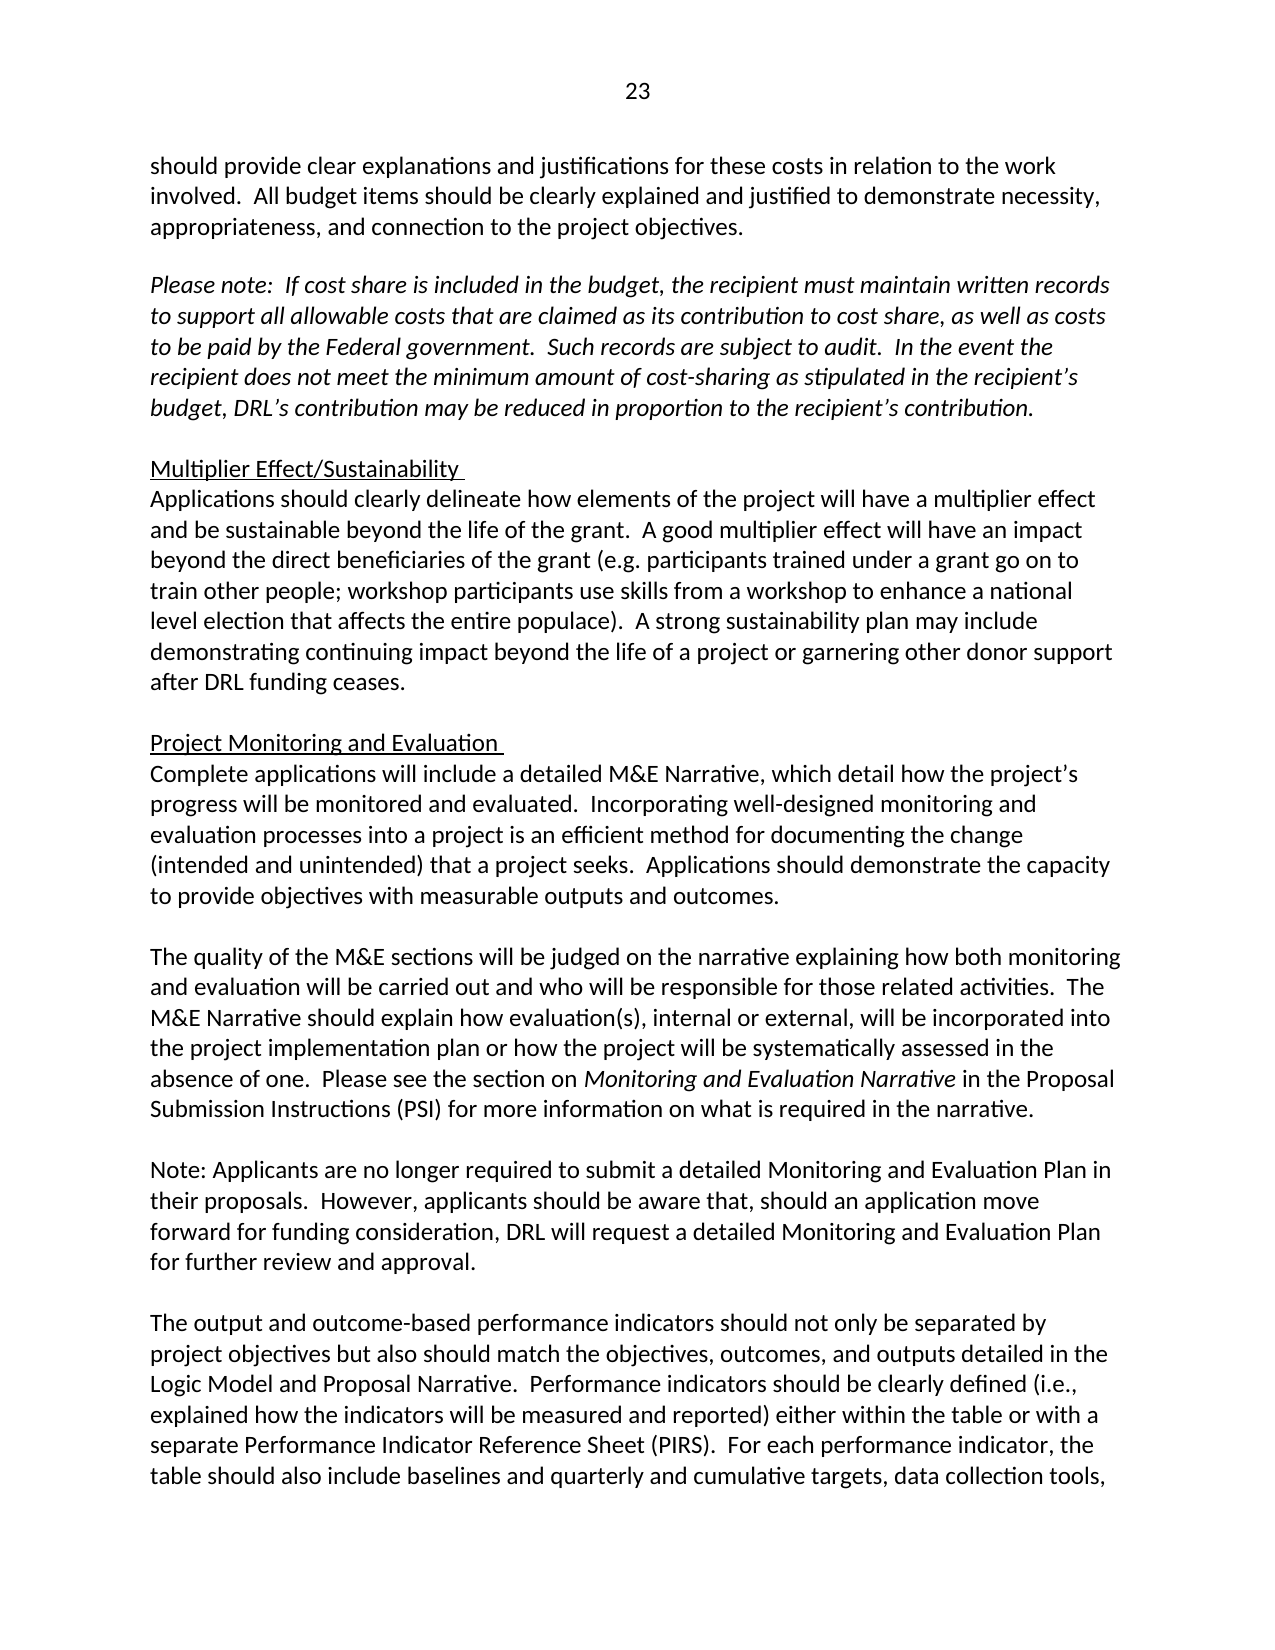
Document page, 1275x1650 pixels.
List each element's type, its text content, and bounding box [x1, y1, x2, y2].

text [150, 1307, 1125, 1490]
text Multiplier Effect/Sustainability [150, 453, 1125, 483]
text The quality of the M&E sections will be judged on the narrative explaining how both monitoring and evaluation will be carried out and who will be responsible for those related activities. The M&E Narrative should explain how evaluation(s), internal or external, will be incorporated into the project implementation plan or how the project will be systematically assessed in the absence of one. Please see the section on Monitoring and Evaluation Narrative in the Proposal Submission Instructions (PSI) for more information on what is required in the narrative. [150, 941, 1125, 1124]
text Applications should clearly delineate how elements of the project will have a multiplier effect and be sustainable beyond the life of the grant. A good multiplier effect will have an impact beyond the direct beneficiaries of the grant (e.g. participants trained under a grant go on to train other people; workshop participants use skills from a workshop to enhance a national level election that affects the entire populace). A strong sustainability plan may include demonstrating continuing impact beyond the life of a project or garnering other donor support after DRL funding ceases. [150, 483, 1125, 697]
text Note: Applicants are no longer required to submit a detailed Monitoring and Evaluation Plan in their proposals. However, applicants should be aware that, should an application move forward for funding consideration, DRL will request a detailed Monitoring and Evaluation Plan for further review and approval. [150, 1155, 1125, 1277]
text Project Monitoring and Evaluation [150, 727, 1125, 758]
text Please note: If cost share is included in the budget, the recipient must maintain written records to support all allowable costs that are claimed as its contribution to cost share, as well as costs to be paid by the Federal government. Such records are subject to audit. In the event the recipient does not meet the minimum amount of cost-sharing as stipulated in the recipient’s budget, DRL’s contribution may be reduced in proportion to the recipient’s contribution. [150, 269, 1125, 422]
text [150, 150, 1125, 242]
text Complete applications will include a detailed M&E Narrative, which detail how the project’s progress will be monitored and evaluated. Incorporating well-designed monitoring and evaluation processes into a project is an efficient method for documenting the change (intended and unintended) that a project seeks. Applications should demonstrate the capacity to provide objectives with measurable outputs and outcomes. [150, 758, 1125, 911]
